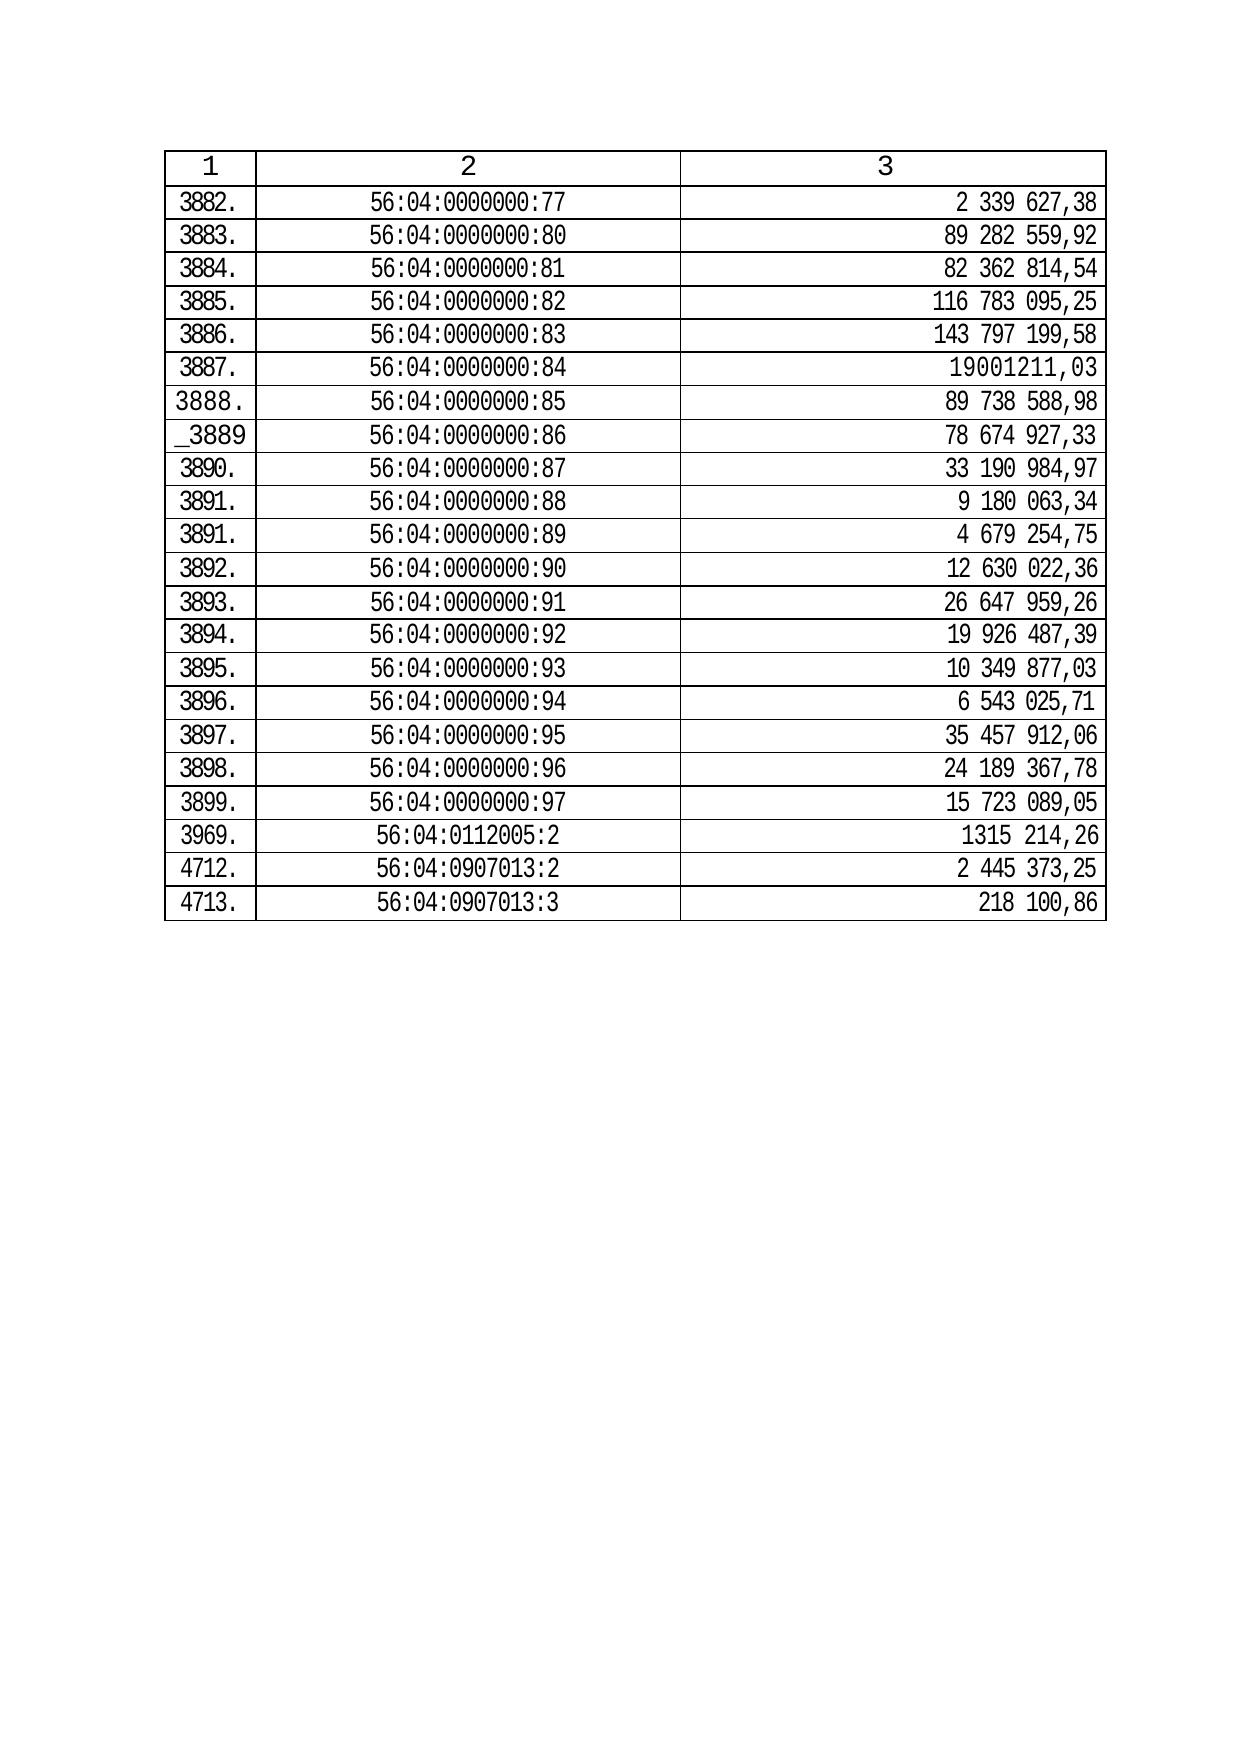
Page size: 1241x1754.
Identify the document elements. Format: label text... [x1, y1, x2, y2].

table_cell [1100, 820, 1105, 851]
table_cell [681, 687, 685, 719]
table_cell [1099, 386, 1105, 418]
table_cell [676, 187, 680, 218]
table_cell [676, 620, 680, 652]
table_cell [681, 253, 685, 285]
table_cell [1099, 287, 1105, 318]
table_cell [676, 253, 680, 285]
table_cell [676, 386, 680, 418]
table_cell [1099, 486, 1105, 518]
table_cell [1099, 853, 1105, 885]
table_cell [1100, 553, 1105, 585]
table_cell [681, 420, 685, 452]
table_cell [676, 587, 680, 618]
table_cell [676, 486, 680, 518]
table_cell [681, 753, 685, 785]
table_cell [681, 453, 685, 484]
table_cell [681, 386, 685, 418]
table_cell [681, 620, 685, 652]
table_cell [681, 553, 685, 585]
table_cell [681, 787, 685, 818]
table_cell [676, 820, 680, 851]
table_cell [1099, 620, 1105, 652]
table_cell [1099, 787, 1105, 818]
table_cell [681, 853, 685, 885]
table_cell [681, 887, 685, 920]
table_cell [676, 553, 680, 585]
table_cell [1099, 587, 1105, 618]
table_header 2 [257, 152, 680, 185]
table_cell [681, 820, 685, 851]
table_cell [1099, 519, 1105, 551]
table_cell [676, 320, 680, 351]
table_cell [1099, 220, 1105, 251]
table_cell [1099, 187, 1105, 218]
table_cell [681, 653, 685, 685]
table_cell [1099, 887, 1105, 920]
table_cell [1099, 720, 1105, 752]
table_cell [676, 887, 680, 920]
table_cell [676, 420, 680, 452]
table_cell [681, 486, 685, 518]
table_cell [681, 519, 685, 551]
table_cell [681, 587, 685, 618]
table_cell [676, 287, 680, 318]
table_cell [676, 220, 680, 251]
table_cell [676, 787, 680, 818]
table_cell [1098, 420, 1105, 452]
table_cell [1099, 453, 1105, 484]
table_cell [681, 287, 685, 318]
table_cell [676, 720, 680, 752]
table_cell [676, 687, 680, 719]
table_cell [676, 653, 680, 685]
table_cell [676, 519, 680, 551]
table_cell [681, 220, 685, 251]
table_header 3 [681, 152, 1105, 185]
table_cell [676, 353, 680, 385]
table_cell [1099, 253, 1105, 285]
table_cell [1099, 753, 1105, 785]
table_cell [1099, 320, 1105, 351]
table_header 1 [166, 152, 255, 185]
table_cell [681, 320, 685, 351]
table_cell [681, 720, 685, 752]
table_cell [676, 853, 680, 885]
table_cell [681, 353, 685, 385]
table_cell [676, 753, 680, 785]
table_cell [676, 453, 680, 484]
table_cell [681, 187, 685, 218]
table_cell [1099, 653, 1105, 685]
